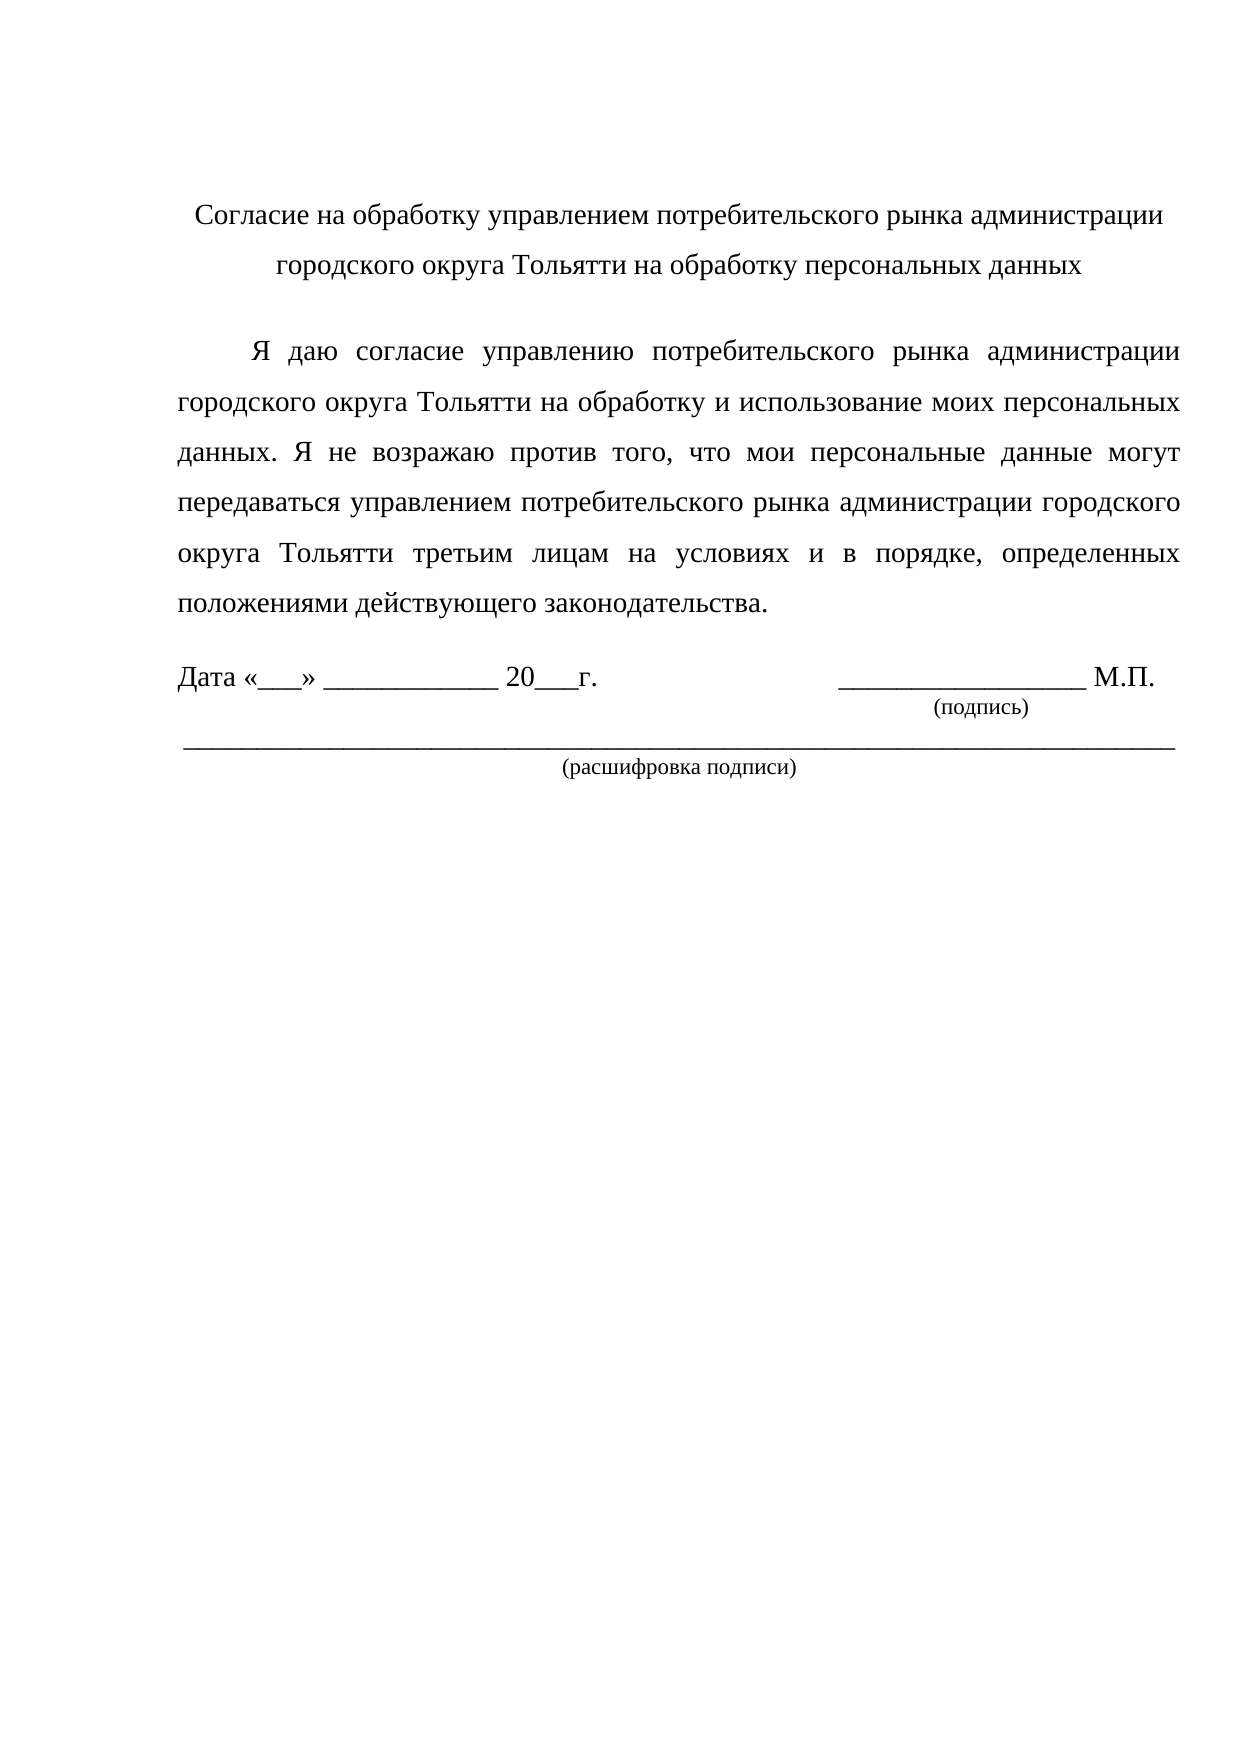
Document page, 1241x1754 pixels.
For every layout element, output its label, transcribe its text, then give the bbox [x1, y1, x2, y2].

text ____________________________________________________________________ (расшифровка подписи) [177, 719, 1181, 779]
text Согласие на обработку управлением потребительского рынка администрации городского округа Тольятти на обработку персональных данных [177, 197, 1181, 281]
text Дата «___» ____________ 20___г. _________________ М.П. [177, 659, 1181, 693]
text (подпись) [177, 693, 1181, 719]
text Я даю согласие управлению потребительского рынка администрации городского округа Тольятти на обработку и использование моих персональных данных. Я не возражаю против того, что мои персональные данные могут передаваться управлением потребительского рынка администрации городского округа Тольятти третьим лицам на условиях и в порядке, определенных положениями действующего законодательства. [177, 333, 1181, 618]
